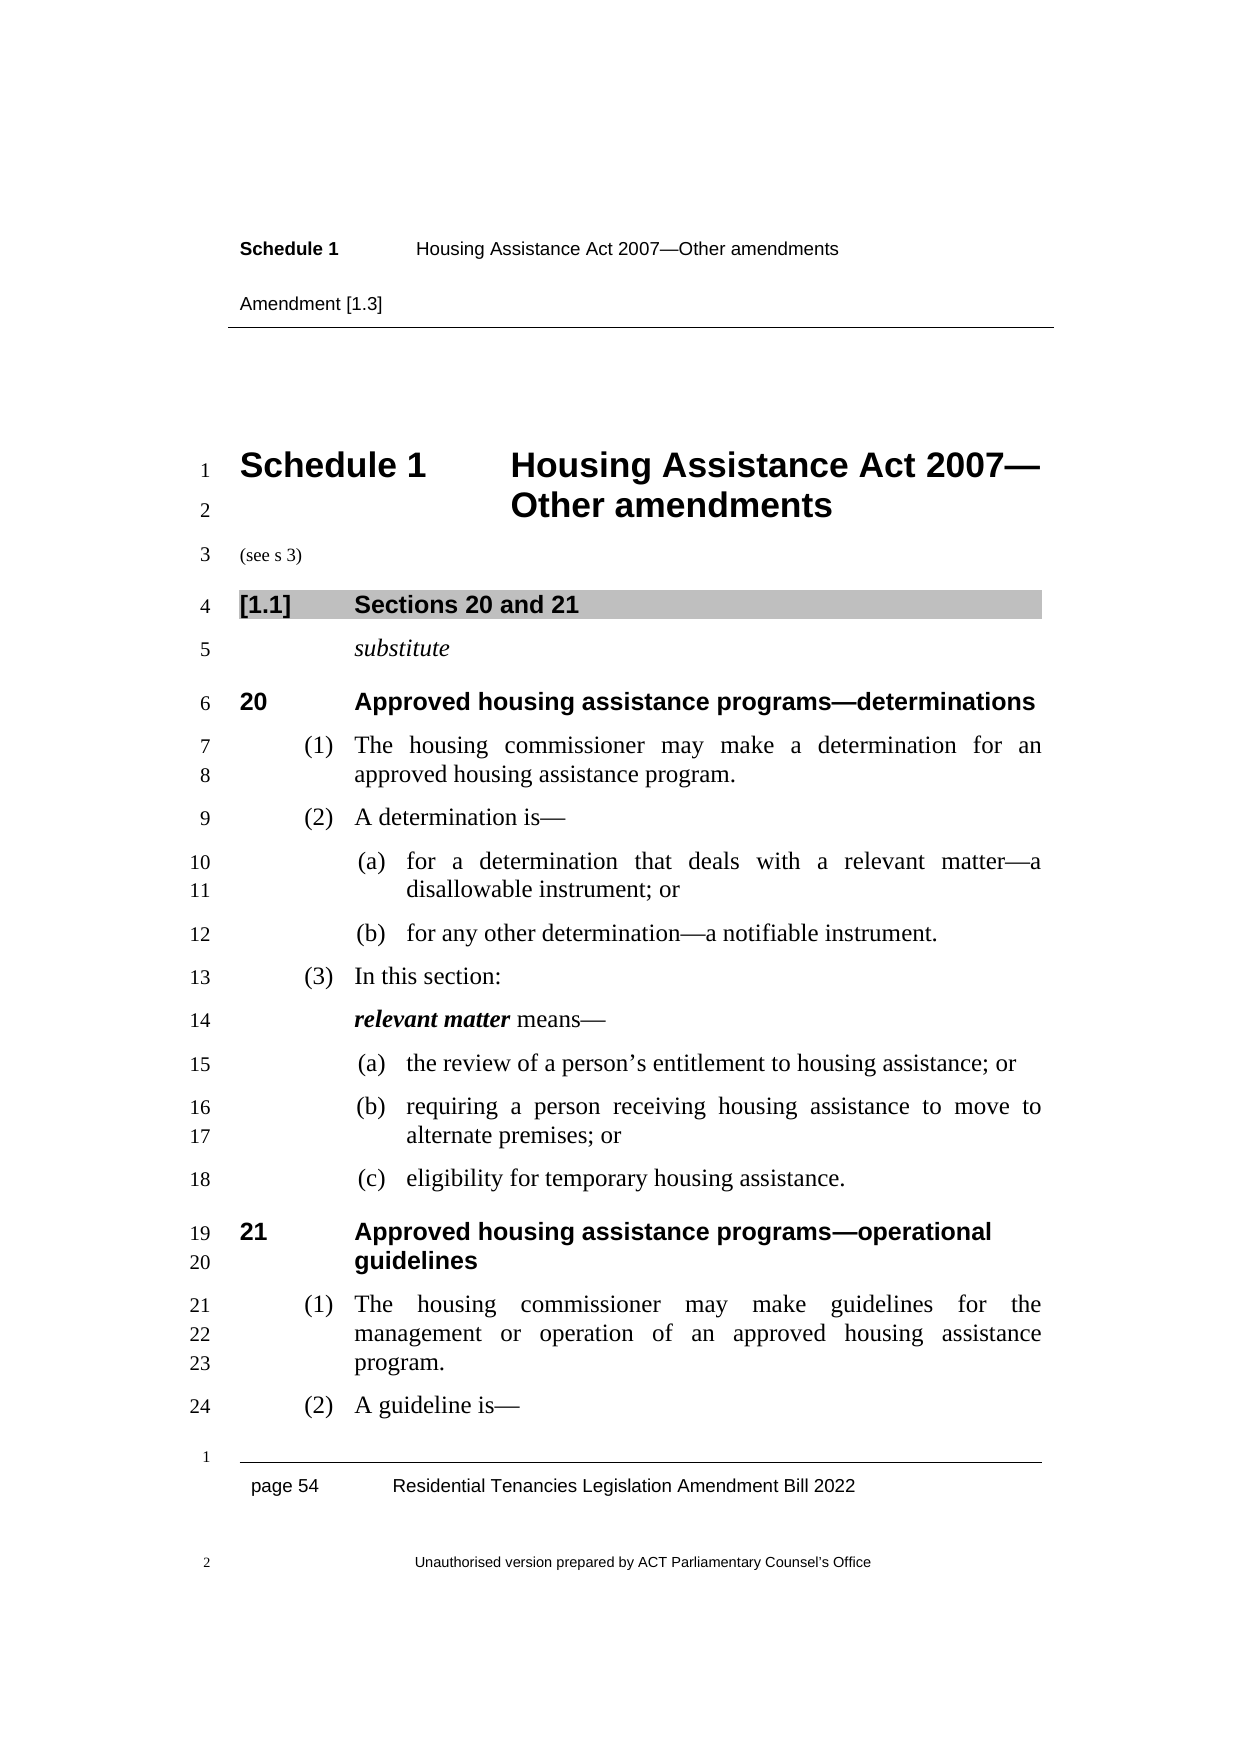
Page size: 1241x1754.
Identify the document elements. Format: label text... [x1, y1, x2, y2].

text (b) requiring a person receiving housing assistance to move to alternate premises; or [239, 1091, 1042, 1149]
text 20 Approved housing assistance programs—determinations [239, 687, 1042, 716]
text (2) A guideline is— [239, 1390, 1042, 1419]
text (2) A determination is— [239, 802, 1042, 831]
text [1.1] Sections 20 and 21 [239, 590, 1042, 619]
text (a) for a determination that deals with a relevant matter—a disallowable instrument; or [239, 846, 1042, 903]
text (1) The housing commissioner may make a determination for an approved housing assistance program. [239, 730, 1042, 788]
text (1) The housing commissioner may make guidelines for the management or operation of an approved housing assistance program. [239, 1289, 1042, 1375]
subtitle Schedule 1 Housing Assistance Act 2007—Other amendments [239, 444, 1042, 525]
text substitute [354, 633, 1042, 662]
text 21 Approved housing assistance programs—operational guidelines [239, 1217, 1042, 1274]
text relevant matter means— [354, 1004, 1042, 1033]
text (b) for any other determination—a notifiable instrument. [239, 918, 1042, 947]
text (see s 3) [239, 543, 1042, 565]
text (3) In this section: [239, 961, 1042, 990]
text (a) the review of a person’s entitlement to housing assistance; or [239, 1048, 1042, 1077]
text (c) eligibility for temporary housing assistance. [239, 1163, 1042, 1192]
